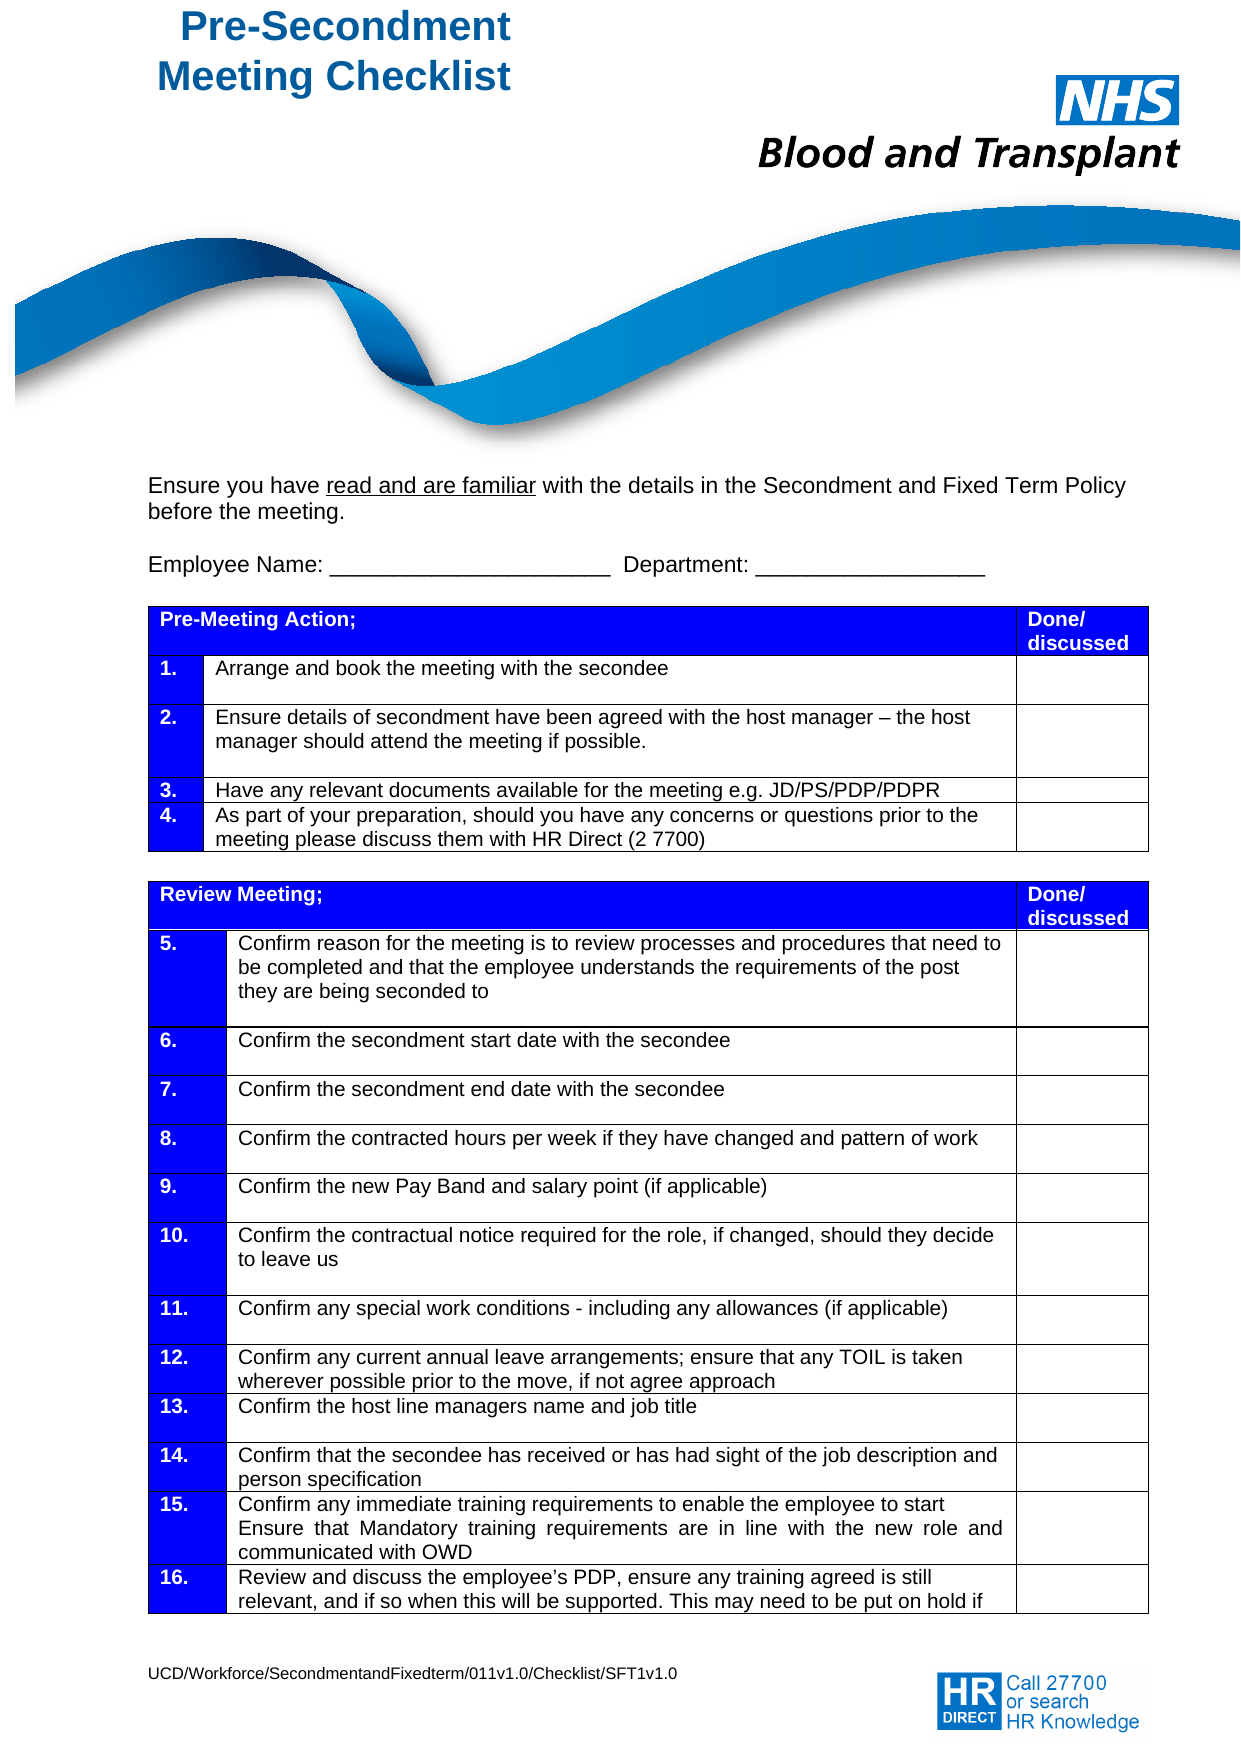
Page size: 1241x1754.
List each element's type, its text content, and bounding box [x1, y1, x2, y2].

table_cell [1017, 1394, 1148, 1442]
table_header Done/ discussed [1017, 607, 1148, 655]
table_cell Ensure details of secondment have been agreed with the host manager – the host manager should attend the meeting if possible. [204, 705, 1016, 777]
table_cell Confirm that the secondee has received or has had sight of the job description and person specification [227, 1443, 1016, 1491]
text Employee Name: ______________________ Department: __________________ [148, 551, 1152, 577]
table_cell [149, 1492, 226, 1564]
table_cell [1017, 1174, 1148, 1222]
table_cell [149, 778, 203, 802]
table_cell Confirm the contractual notice required for the role, if changed, should they decide to leave us [227, 1223, 1016, 1295]
table_cell [149, 1394, 226, 1442]
text Ensure you have read and are familiar with the details in the Secondment and Fixed Term Policy before the meeting. [148, 472, 1152, 524]
table_cell [1017, 1125, 1148, 1173]
table_cell [149, 1223, 226, 1295]
picture [15, 75, 1241, 484]
table_cell Confirm any special work conditions - including any allowances (if applicable) [227, 1296, 1016, 1344]
table_cell [1017, 656, 1148, 704]
table_cell Confirm any current annual leave arrangements; ensure that any TOIL is taken wherever possible prior to the move, if not agree approach [227, 1345, 1016, 1393]
table_cell [149, 1443, 226, 1491]
table_cell Have any relevant documents available for the meeting e.g. JD/PS/PDP/PDPR [204, 778, 1016, 802]
table_cell [149, 705, 203, 777]
table_cell [1017, 1492, 1148, 1564]
table_cell [1017, 1296, 1148, 1344]
table_header Review Meeting; [149, 882, 1016, 929]
table_header Pre-Meeting Action; [149, 607, 1016, 655]
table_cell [227, 1565, 1016, 1613]
table_cell [1017, 705, 1148, 777]
table_cell As part of your preparation, should you have any concerns or questions prior to the meeting please discuss them with HR Direct (2 7700) [204, 803, 1016, 851]
table_cell [149, 1174, 226, 1222]
table_cell [149, 1125, 226, 1173]
table_cell [1017, 1565, 1148, 1613]
table_cell Confirm reason for the meeting is to review processes and procedures that need to be completed and that the employee understands the requirements of the post they are being seconded to [227, 931, 1016, 1026]
table_cell Confirm the secondment end date with the secondee [227, 1076, 1016, 1124]
table_cell [149, 931, 226, 1026]
table_cell Confirm the secondment start date with the secondee [227, 1028, 1016, 1075]
table_cell [1017, 1345, 1148, 1393]
table_cell [1017, 778, 1148, 802]
table_header Done/ discussed [1017, 882, 1148, 929]
table_cell Arrange and book the meeting with the secondee [204, 656, 1016, 704]
table_cell [149, 1296, 226, 1344]
table_cell Confirm the host line managers name and job title [227, 1394, 1016, 1442]
table_cell [1017, 1223, 1148, 1295]
table_cell [149, 1028, 226, 1075]
table_cell [149, 1076, 226, 1124]
table_cell [1017, 1076, 1148, 1124]
table_cell [149, 1345, 226, 1393]
table_cell [1017, 931, 1148, 1026]
table_cell [149, 656, 203, 704]
table_cell [1017, 1443, 1148, 1491]
table_cell [149, 1565, 226, 1613]
table_cell [149, 803, 203, 851]
table_cell Confirm the new Pay Band and salary point (if applicable) [227, 1174, 1016, 1222]
table_cell [1017, 1028, 1148, 1075]
table_cell Confirm any immediate training requirements to enable the employee to start Ensure that Mandatory training requirements are in line with the new role and communicated with OWD [227, 1492, 1016, 1564]
table_cell [1017, 803, 1148, 851]
table_cell Confirm the contracted hours per week if they have changed and pattern of work [227, 1125, 1016, 1173]
